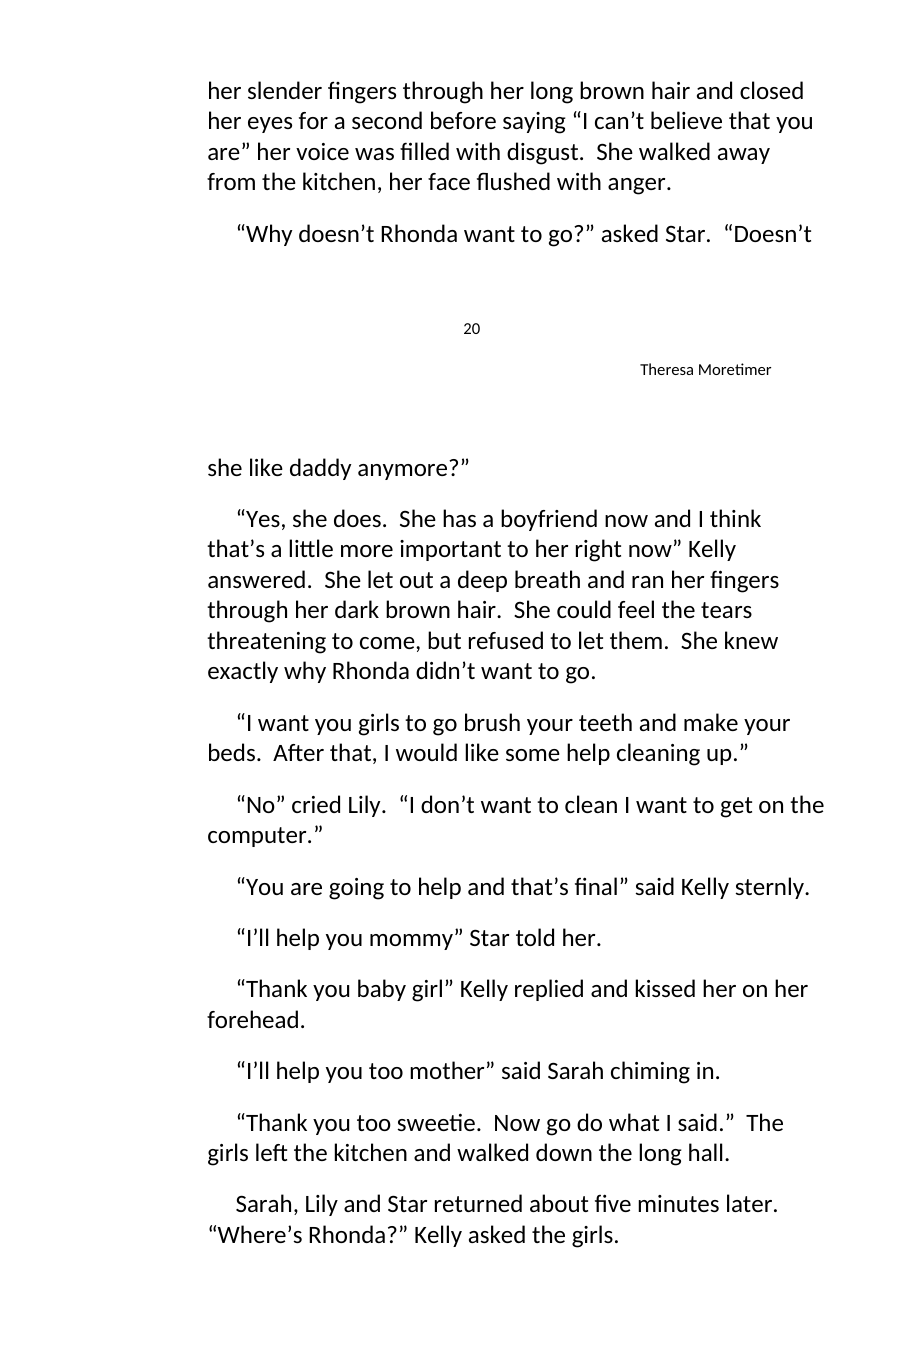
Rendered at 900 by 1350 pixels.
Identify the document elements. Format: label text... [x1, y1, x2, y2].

text Theresa Moretimer [207, 359, 825, 379]
text “Thank you too sweetie. Now go do what I said.” The girls left the kitchen and walked down the long hall. [207, 1107, 825, 1168]
text “I want you girls to go brush your teeth and make your beds. After that, I would like some help cleaning up.” [207, 707, 825, 768]
text “No” cried Lily. “I don’t want to clean I want to get on the computer.” [207, 789, 825, 850]
text “You are going to help and that’s final” said Kelly sternly. [207, 871, 825, 901]
text 20 [207, 318, 825, 338]
text “Yes, she does. She has a boyfriend now and I think that’s a little more important to her right now” Kelly answered. She let out a deep breath and ran her fingers through her dark brown hair. She could feel the tears threatening to come, but refused to let them. She knew exactly why Rhonda didn’t want to go. [207, 503, 825, 686]
text “Why doesn’t Rhonda want to go?” asked Star. “Doesn’t [207, 218, 825, 248]
text “I’ll help you too mother” said Sarah chiming in. [207, 1055, 825, 1086]
text “I’ll help you mommy” Star told her. [207, 922, 825, 953]
text “Thank you baby girl” Kelly replied and kissed her on her forehead. [207, 973, 825, 1034]
text she like daddy anymore?” [207, 452, 825, 482]
text Sarah, Lily and Star returned about five minutes later. “Where’s Rhonda?” Kelly asked the girls. [207, 1189, 825, 1250]
